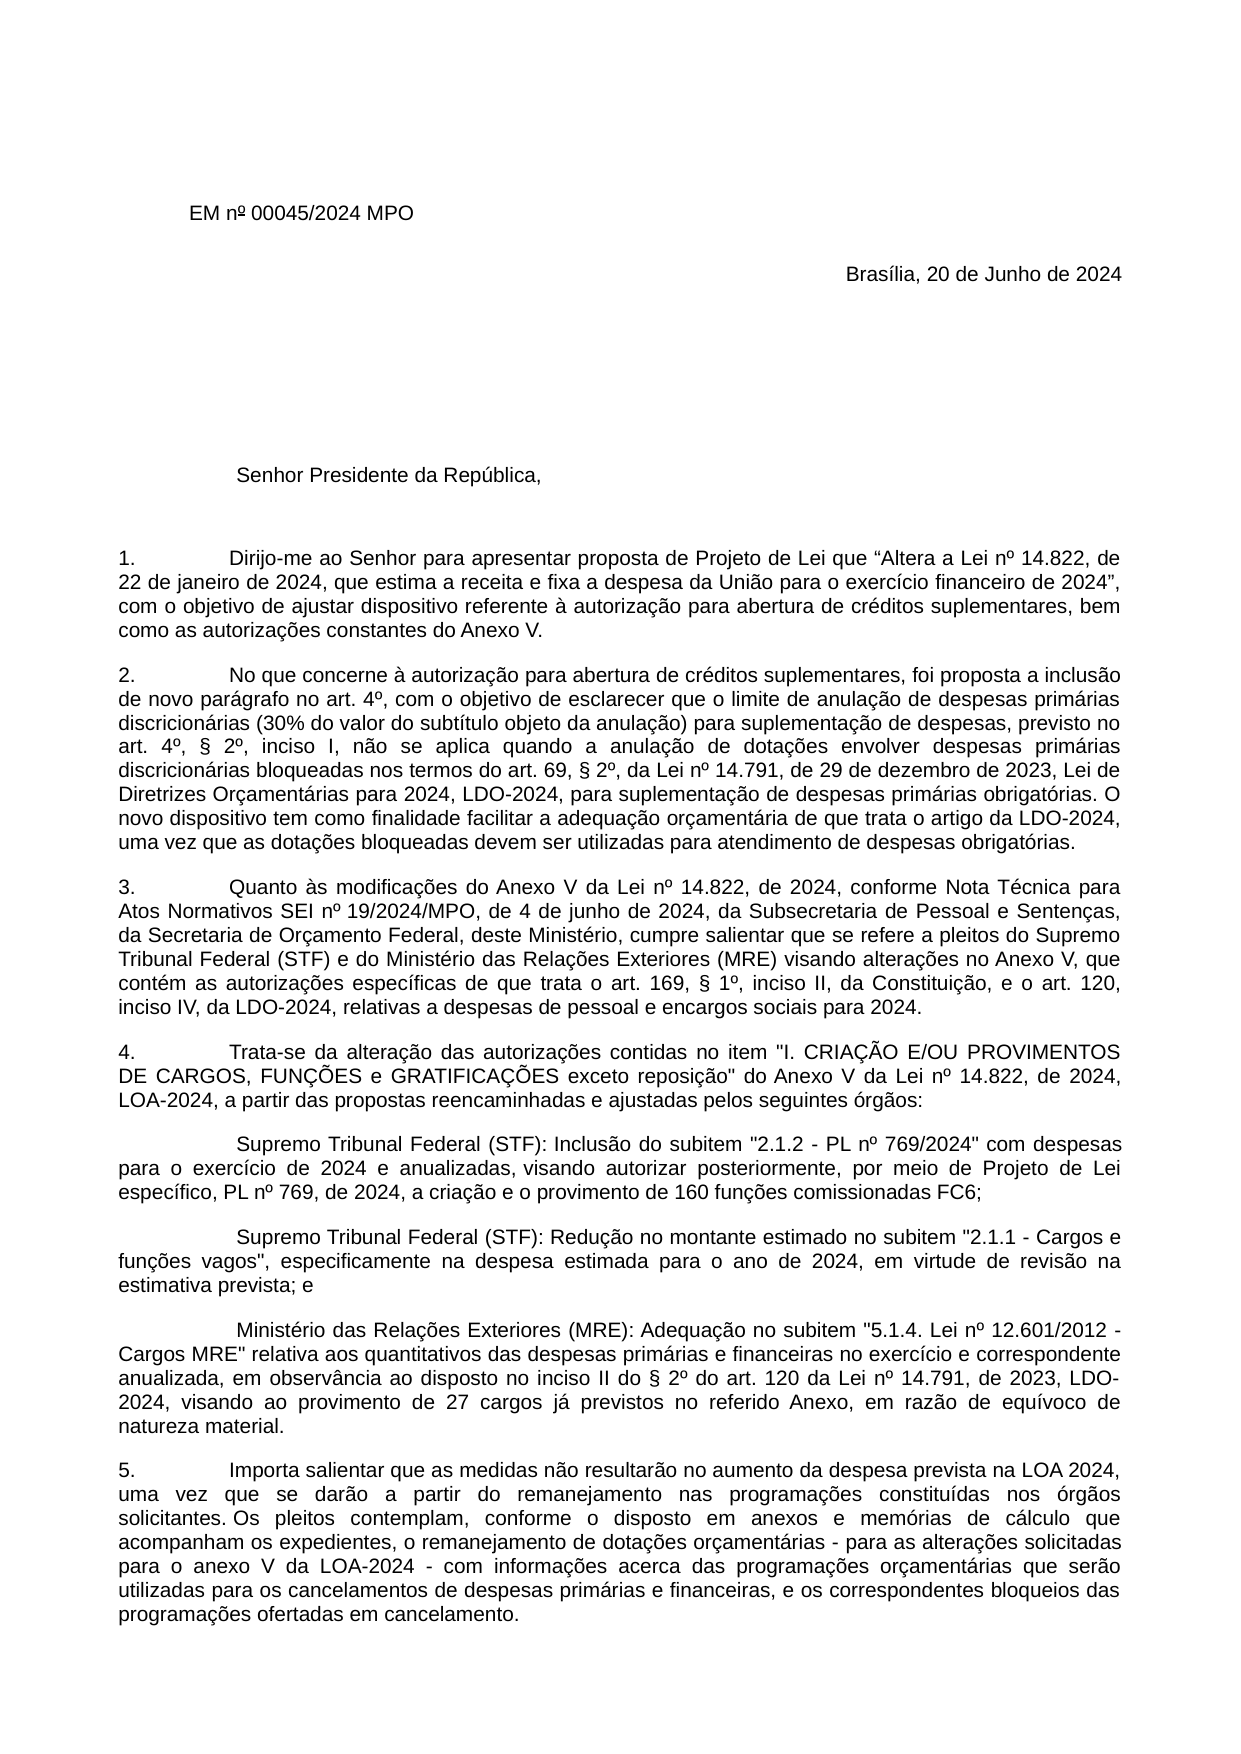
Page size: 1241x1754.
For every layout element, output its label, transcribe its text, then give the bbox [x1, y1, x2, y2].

text Senhor Presidente da República, [118, 463, 1122, 487]
text 1. Dirijo-me ao Senhor para apresentar proposta de Projeto de Lei que “Altera a Lei nº 14.822, de 22 de janeiro de 2024, que estima a receita e fixa a despesa da União para o exercício financeiro de 2024”, com o objetivo de ajustar dispositivo referente à autorização para abertura de créditos suplementares, bem como as autorizações constantes do Anexo V. [118, 546, 1122, 642]
text 5. Importa salientar que as medidas não resultarão no aumento da despesa prevista na LOA 2024, uma vez que se darão a partir do remanejamento nas programações constituídas nos órgãos solicitantes. Os pleitos contemplam, conforme o disposto em anexos e memórias de cálculo que acompanham os expedientes, o remanejamento de dotações orçamentárias - para as alterações solicitadas para o anexo V da LOA-2024 - com informações acerca das programações orçamentárias que serão utilizadas para os cancelamentos de despesas primárias e financeiras, e os correspondentes bloqueios das programações ofertadas em cancelamento. [118, 1458, 1122, 1626]
text Supremo Tribunal Federal (STF): Redução no montante estimado no subitem "2.1.1 - Cargos e funções vagos", especificamente na despesa estimada para o ano de 2024, em virtude de revisão na estimativa prevista; e [118, 1225, 1122, 1297]
text Supremo Tribunal Federal (STF): Inclusão do subitem "2.1.2 - PL nº 769/2024" com despesas para o exercício de 2024 e anualizadas, visando autorizar posteriormente, por meio de Projeto de Lei específico, PL nº 769, de 2024, a criação e o provimento de 160 funções comissionadas FC6; [118, 1132, 1122, 1204]
text 3. Quanto às modificações do Anexo V da Lei nº 14.822, de 2024, conforme Nota Técnica para Atos Normativos SEI nº 19/2024/MPO, de 4 de junho de 2024, da Subsecretaria de Pessoal e Sentenças, da Secretaria de Orçamento Federal, deste Ministério, cumpre salientar que se refere a pleitos do Supremo Tribunal Federal (STF) e do Ministério das Relações Exteriores (MRE) visando alterações no Anexo V, que contém as autorizações específicas de que trata o art. 169, § 1º, inciso II, da Constituição, e o art. 120, inciso IV, da LDO-2024, relativas a despesas de pessoal e encargos sociais para 2024. [118, 875, 1122, 1019]
text Brasília, 20 de Junho de 2024 [118, 262, 1122, 286]
text 2. No que concerne à autorização para abertura de créditos suplementares, foi proposta a inclusão de novo parágrafo no art. 4º, com o objetivo de esclarecer que o limite de anulação de despesas primárias discricionárias (30% do valor do subtítulo objeto da anulação) para suplementação de despesas, previsto no art. 4º, § 2º, inciso I, não se aplica quando a anulação de dotações envolver despesas primárias discricionárias bloqueadas nos termos do art. 69, § 2º, da Lei nº 14.791, de 29 de dezembro de 2023, Lei de Diretrizes Orçamentárias para 2024, LDO-2024, para suplementação de despesas primárias obrigatórias. O novo dispositivo tem como finalidade facilitar a adequação orçamentária de que trata o artigo da LDO-2024, uma vez que as dotações bloqueadas devem ser utilizadas para atendimento de despesas obrigatórias. [118, 662, 1122, 854]
text Ministério das Relações Exteriores (MRE): Adequação no subitem "5.1.4. Lei nº 12.601/2012 - Cargos MRE" relativa aos quantitativos das despesas primárias e financeiras no exercício e correspondente anualizada, em observância ao disposto no inciso II do § 2º do art. 120 da Lei nº 14.791, de 2023, LDO-2024, visando ao provimento de 27 cargos já previstos no referido Anexo, em razão de equívoco de natureza material. [118, 1318, 1122, 1437]
text 4. Trata-se da alteração das autorizações contidas no item "I. CRIAÇÃO E/OU PROVIMENTOS DE CARGOS, FUNÇÕES e GRATIFICAÇÕES exceto reposição" do Anexo V da Lei nº 14.822, de 2024, LOA-2024, a partir das propostas reencaminhadas e ajustadas pelos seguintes órgãos: [118, 1039, 1122, 1111]
text EM nº 00045/2024 MPO [189, 201, 1122, 225]
